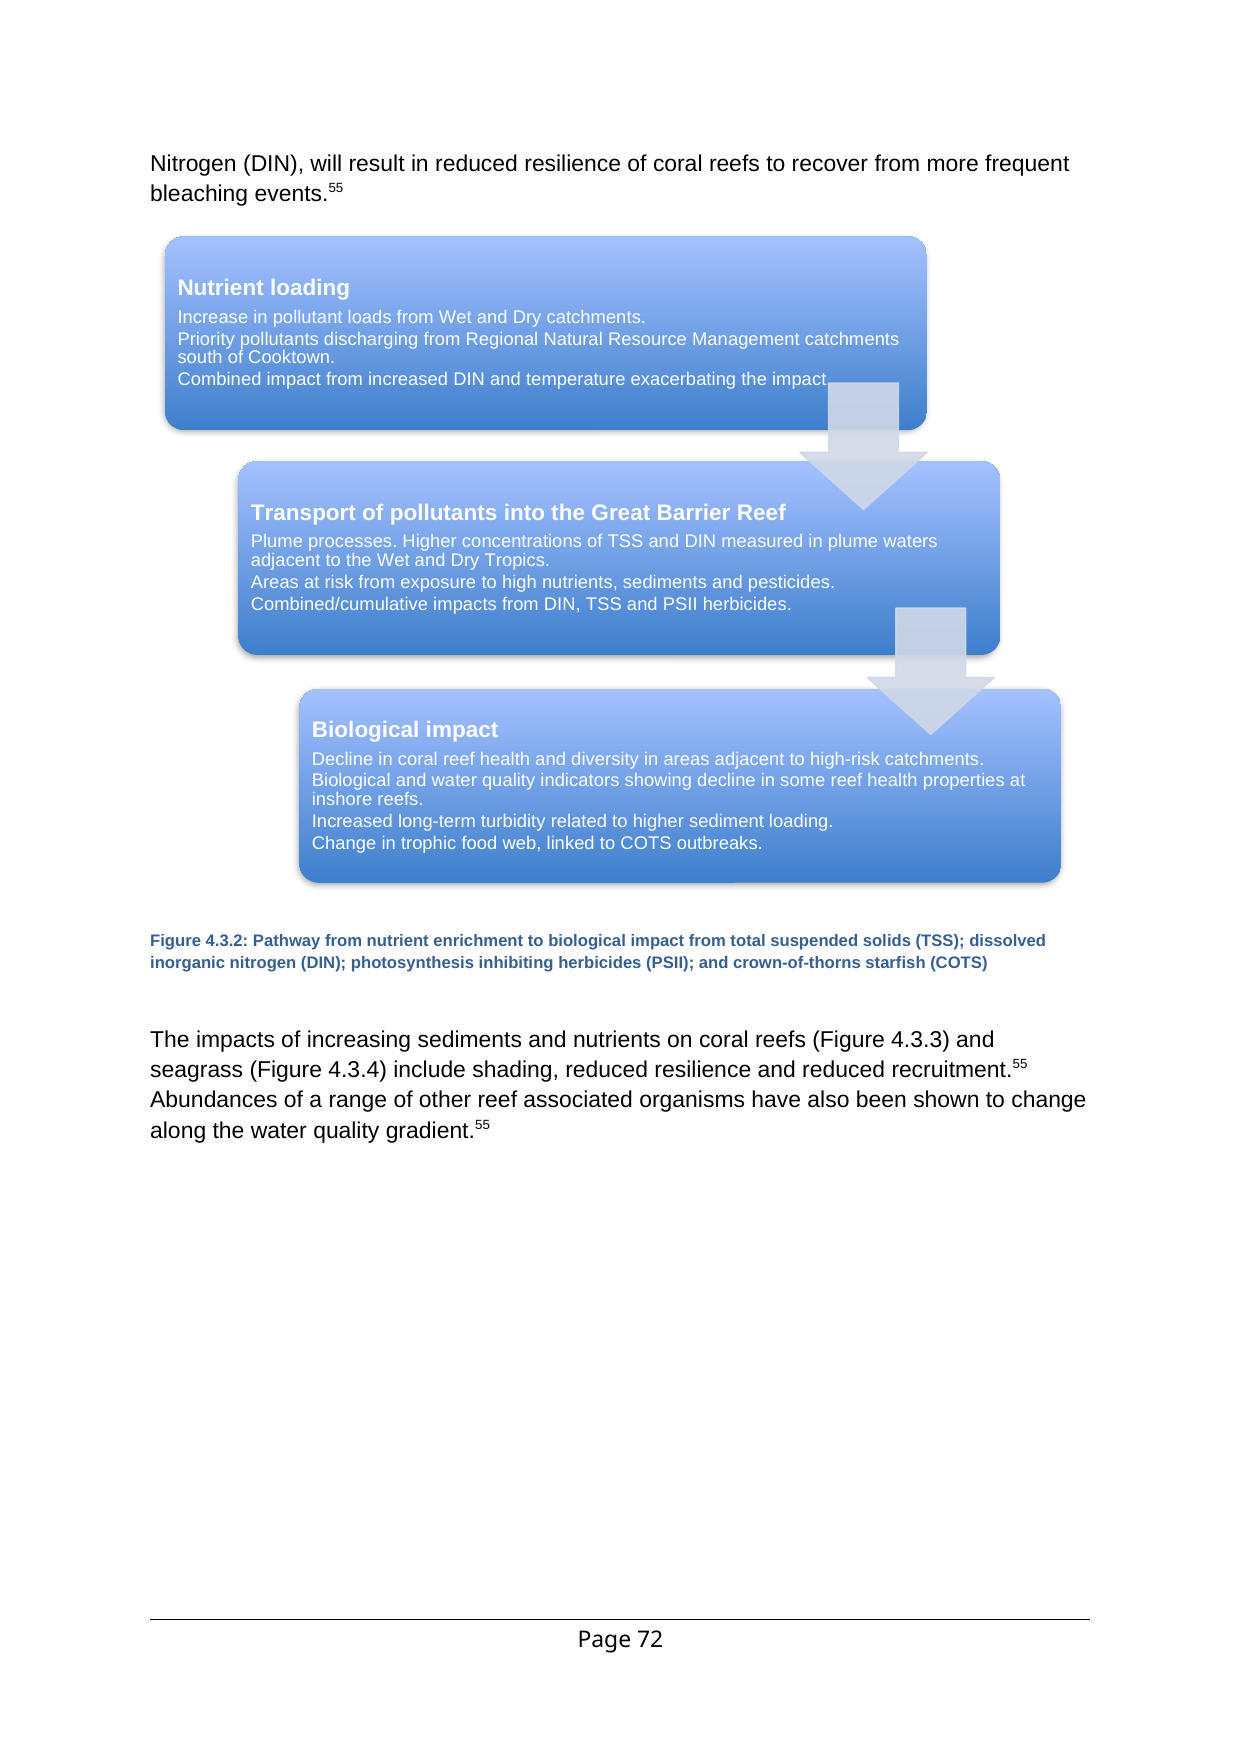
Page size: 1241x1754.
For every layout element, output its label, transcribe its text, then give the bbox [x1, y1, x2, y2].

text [150, 150, 1090, 207]
text Figure 4.3.2: Pathway from nutrient enrichment to biological impact from total suspended solids (TSS); dissolved inorganic nitrogen (DIN); photosynthesis inhibiting herbicides (PSII); and crown-of-thorns starfish (COTS) [150, 931, 1090, 972]
text The impacts of increasing sediments and nutrients on coral reefs (Figure 4.3.3) and seagrass (Figure 4.3.4) include shading, reduced resilience and reduced recruitment.55 Abundances of a range of other reef associated organisms have also been shown to change along the water quality gradient.55 [150, 1026, 1090, 1143]
